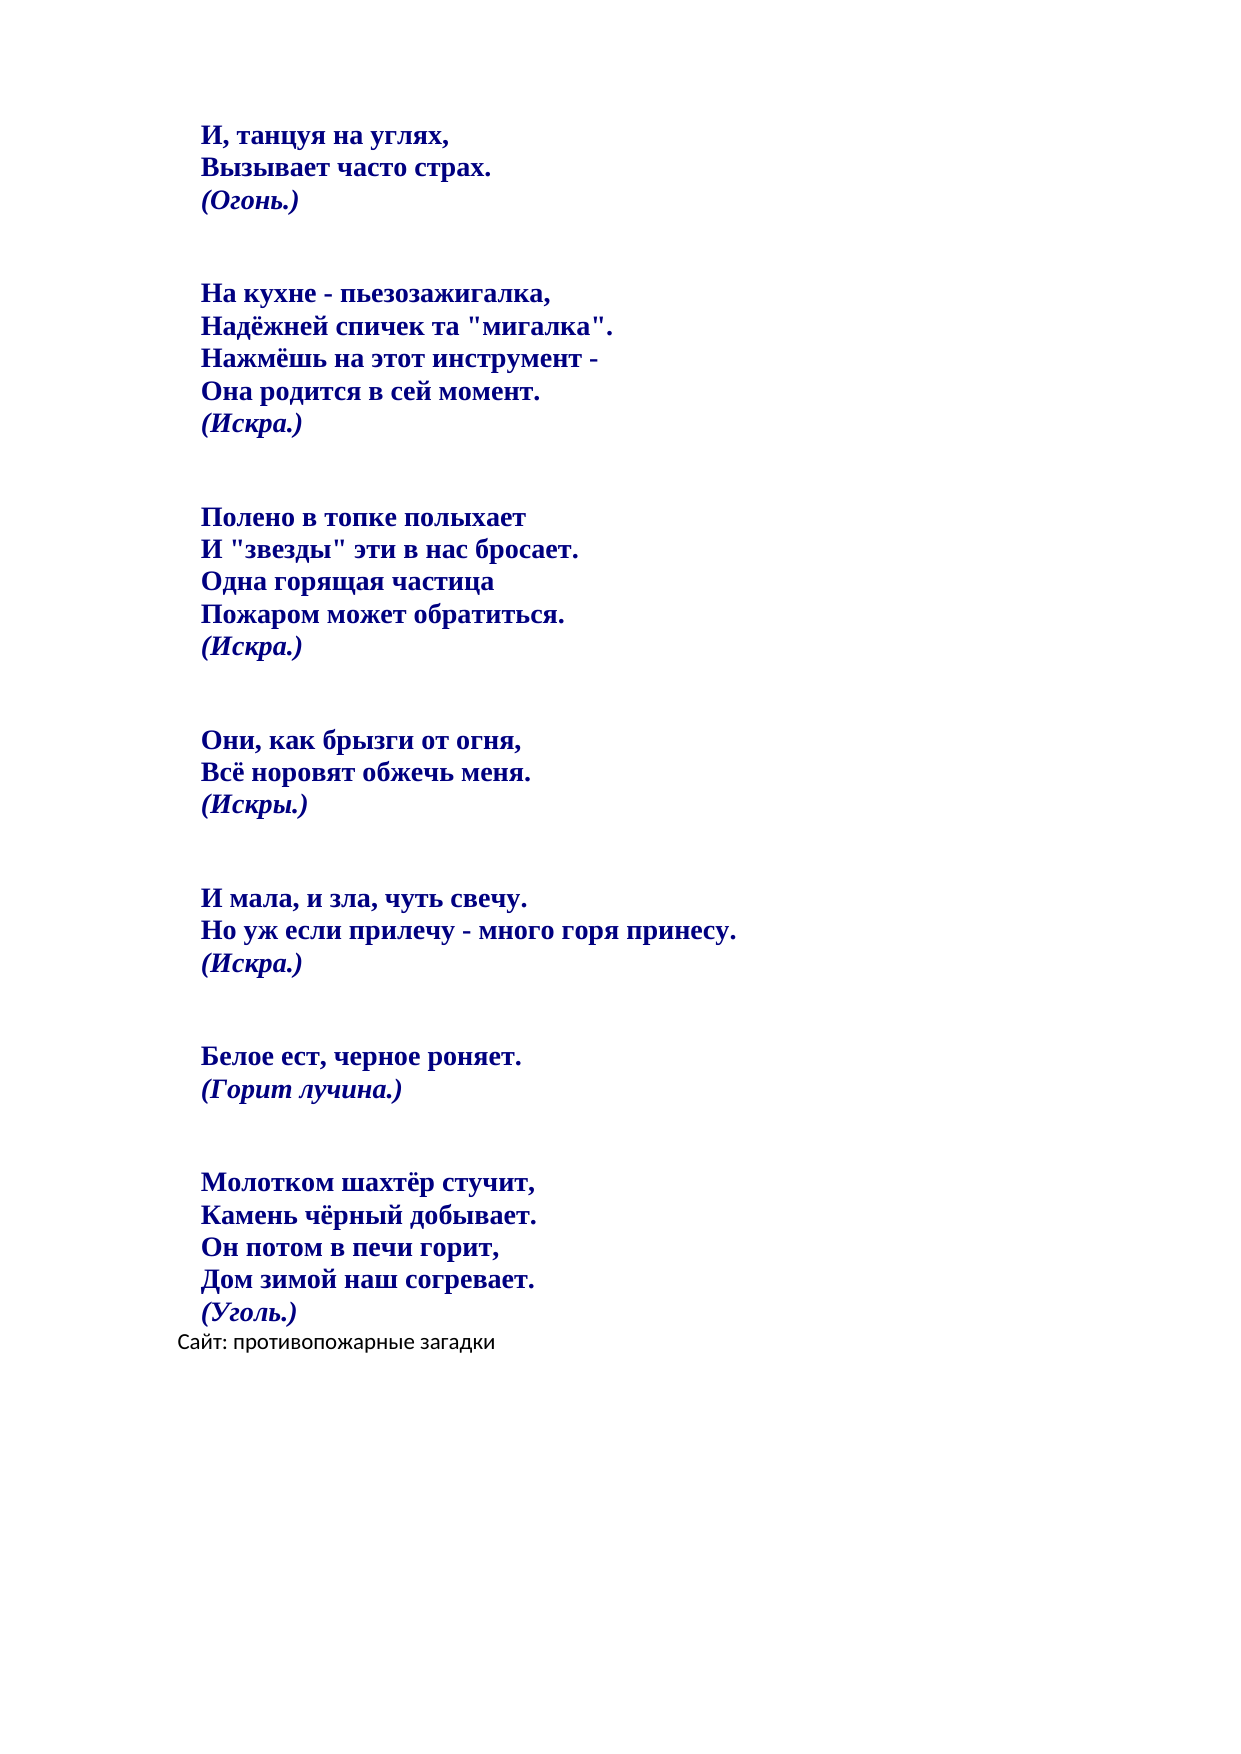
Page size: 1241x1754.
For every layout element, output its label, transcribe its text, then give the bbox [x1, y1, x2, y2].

text (Искра.) [201, 946, 1128, 978]
text Одна горящая частица [201, 564, 1128, 597]
text (Уголь.) [201, 1295, 1128, 1327]
text (Огонь.) [201, 183, 1128, 215]
text Всё норовят обжечь меня. [201, 755, 1128, 787]
text Он потом в печи горит, [201, 1230, 1128, 1262]
text И "звезды" эти в нас бросает. [201, 532, 1128, 564]
text Дом зимой наш согревает. [201, 1262, 1128, 1295]
text (Искры.) [201, 787, 1128, 820]
text (Горит лучина.) [201, 1072, 1128, 1104]
text Надёжней спичек та "мигалка". [201, 309, 1128, 341]
text Сайт: противопожарные загадки [177, 1327, 1152, 1355]
text Пожаром может обратиться. [201, 597, 1128, 629]
text (Искра.) [201, 629, 1128, 662]
text Нажмёшь на этот инструмент - [201, 341, 1128, 374]
text Полено в топке полыхает [201, 499, 1128, 532]
text Молотком шахтёр стучит, [201, 1165, 1128, 1198]
text Камень чёрный добывает. [201, 1198, 1128, 1230]
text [201, 118, 1128, 183]
text Белое ест, черное роняет. [201, 1039, 1128, 1072]
text Она родится в сей момент. [201, 374, 1128, 406]
text И мала, и зла, чуть свечу. Но уж если прилечу - много горя принесу. [201, 881, 1128, 946]
text На кухне - пьезозажигалка, [201, 276, 1128, 309]
text Они, как брызги от огня, [201, 723, 1128, 755]
text (Искра.) [201, 406, 1128, 438]
